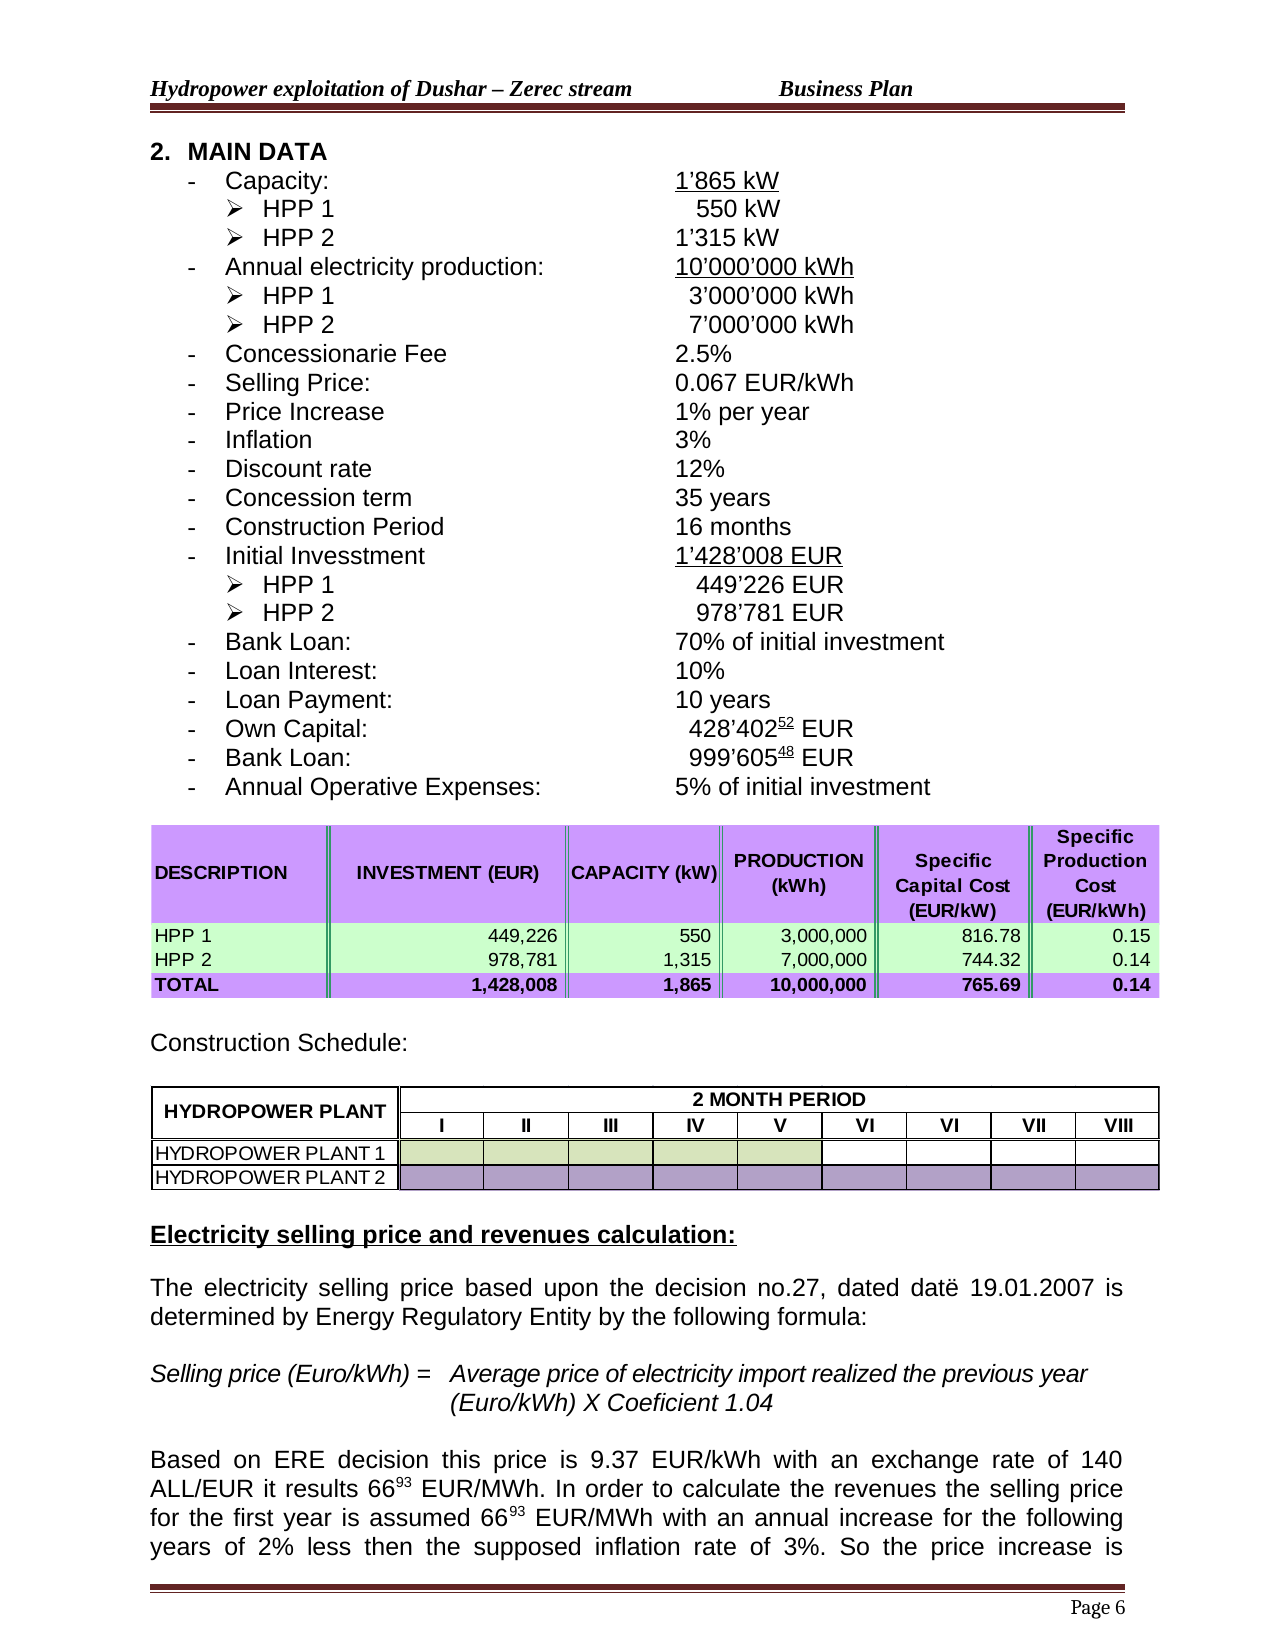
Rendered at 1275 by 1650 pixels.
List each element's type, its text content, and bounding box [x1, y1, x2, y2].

list Initial Invesstment 1’428’008 EUR [187, 541, 1125, 569]
text Electricity selling price and revenues calculation: [150, 1220, 1125, 1249]
text (Euro/kWh) X Coeficient 1.04 [375, 1388, 1125, 1417]
text Selling price (Euro/kWh) = Average price of electricity import realized the previous year [150, 1359, 1125, 1388]
list Bank Loan: 70% of initial investment [187, 627, 1125, 656]
list Loan Interest: 10% [187, 656, 1125, 685]
list HPP 2 1’315 kW [225, 223, 1125, 252]
list Bank Loan: 999’60548 EUR [187, 743, 1125, 772]
list Discount rate 12% [187, 454, 1125, 483]
list Capacity: 1’865 kW [187, 166, 1125, 194]
list MAIN DATA [150, 137, 1125, 166]
list Annual electricity production: 10’000’000 kWh [187, 252, 1125, 281]
list Concession term 35 years [187, 483, 1125, 512]
list Concessionarie Fee 2.5% [187, 339, 1125, 368]
list Inflation 3% [187, 425, 1125, 454]
text Construction Schedule: [150, 1028, 1125, 1057]
list Loan Payment: 10 years [187, 685, 1125, 714]
list Annual Operative Expenses: 5% of initial investment [187, 772, 1125, 800]
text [150, 1445, 1125, 1560]
list HPP 2 7’000’000 kWh [225, 310, 1125, 339]
list HPP 1 550 kW [225, 194, 1125, 223]
list Construction Period 16 months [187, 512, 1125, 541]
list Price Increase 1% per year [187, 396, 1125, 425]
list HPP 1 449’226 EUR [225, 569, 1125, 598]
list HPP 1 3’000’000 kWh [225, 281, 1125, 310]
list Own Capital: 428’40252 EUR [187, 714, 1125, 743]
text The electricity selling price based upon the decision no.27, dated datë 19.01.2007 is determined by Energy Regulatory Entity by the following formula: [150, 1273, 1125, 1330]
list Selling Price: 0.067 EUR/kWh [187, 368, 1125, 396]
list HPP 2 978’781 EUR [225, 598, 1125, 627]
